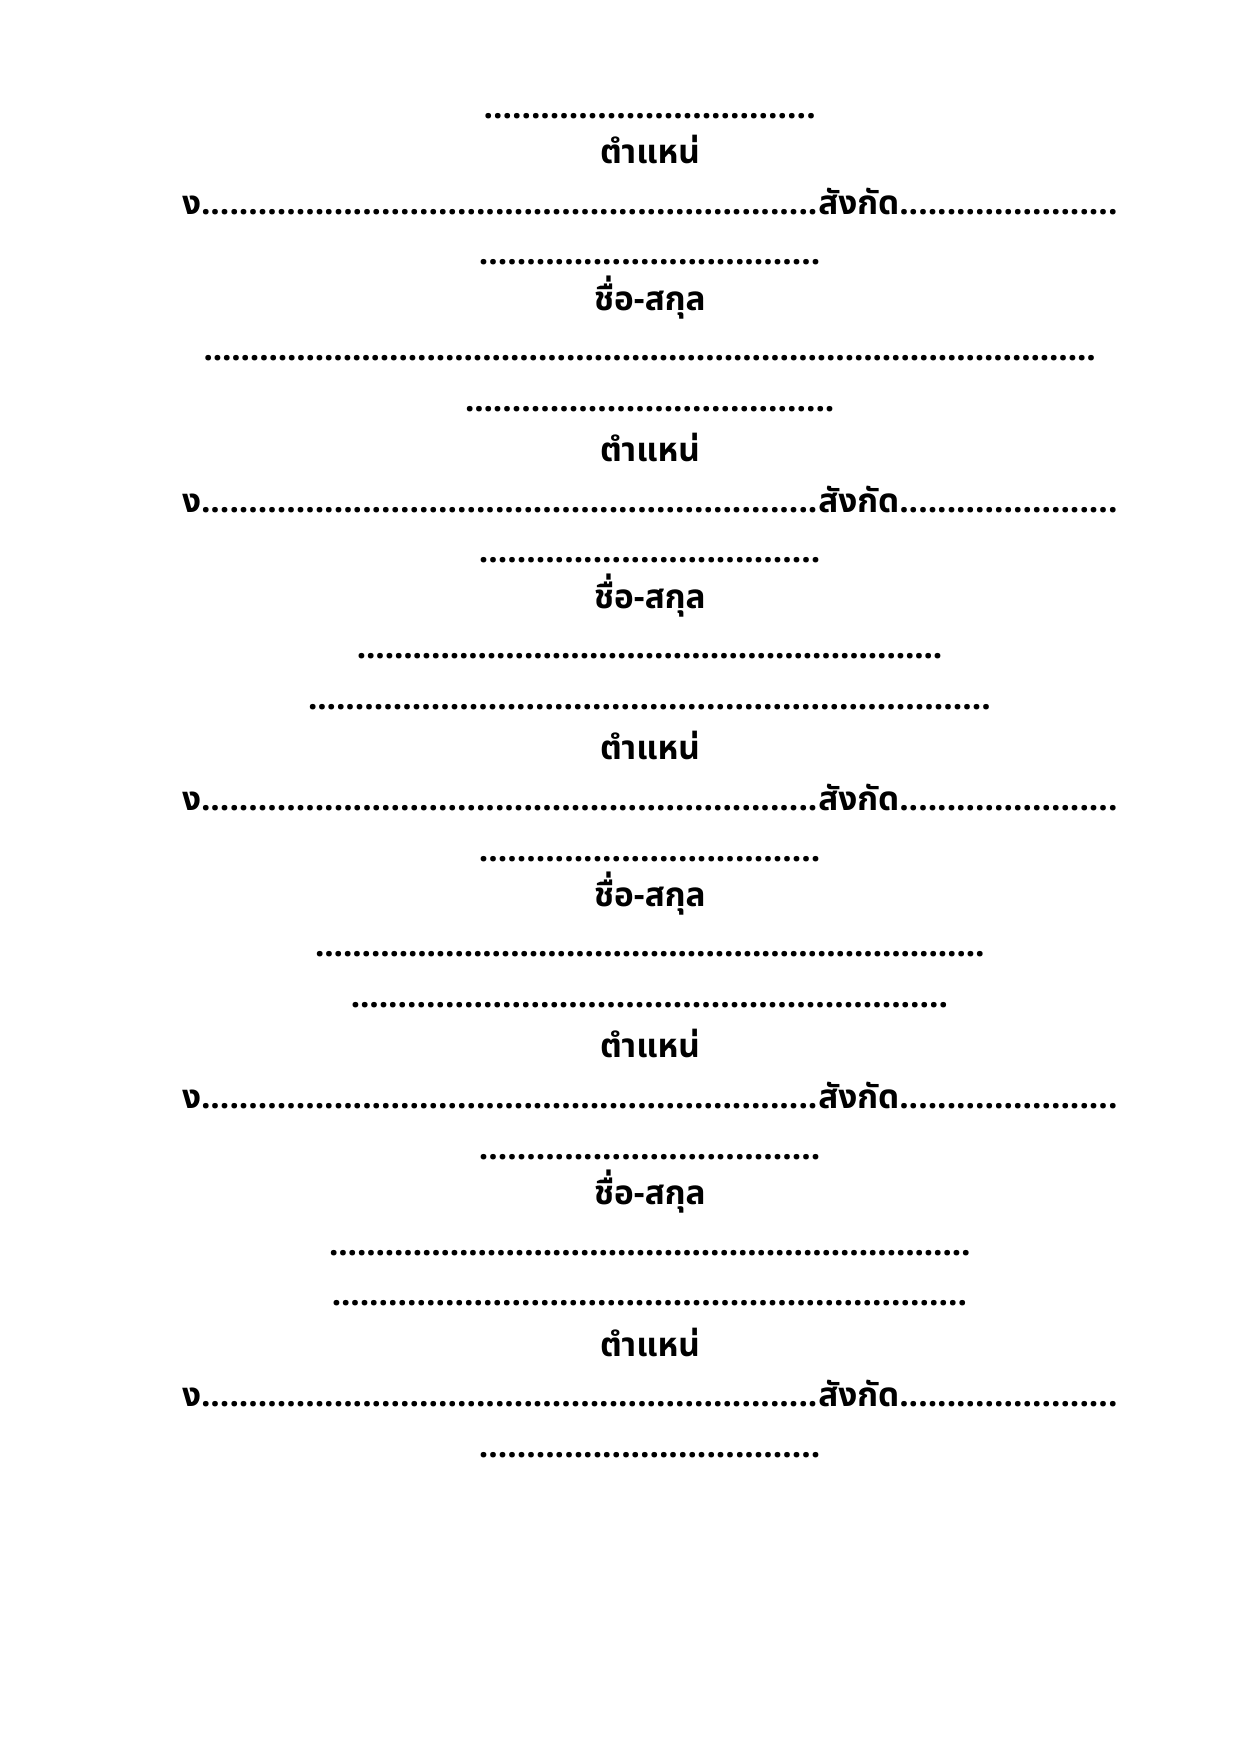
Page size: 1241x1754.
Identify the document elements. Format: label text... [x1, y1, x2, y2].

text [177, 83, 1122, 128]
text ชื่อ-สกุล ………………………………………………………………..…………………………………………………….. [177, 1169, 1122, 1321]
text ตำแหน่ง.................................................................สังกัด........................................................... [177, 128, 1122, 274]
text ตำแหน่ง.................................................................สังกัด........................................................... [177, 1022, 1122, 1169]
text ชื่อ-สกุล ………………………………………………………………….………………………………………………….. [177, 871, 1122, 1022]
text ชื่อ-สกุล ……………………………………………………………………………………….…………………………….. [177, 274, 1122, 426]
text ตำแหน่ง.................................................................สังกัด........................................................... [177, 426, 1122, 573]
text ตำแหน่ง.................................................................สังกัด........................................................... [177, 1321, 1122, 1467]
text ชื่อ-สกุล ………………………………………………………….………………………………………………………….. [177, 573, 1122, 724]
text ตำแหน่ง.................................................................สังกัด........................................................... [177, 724, 1122, 871]
